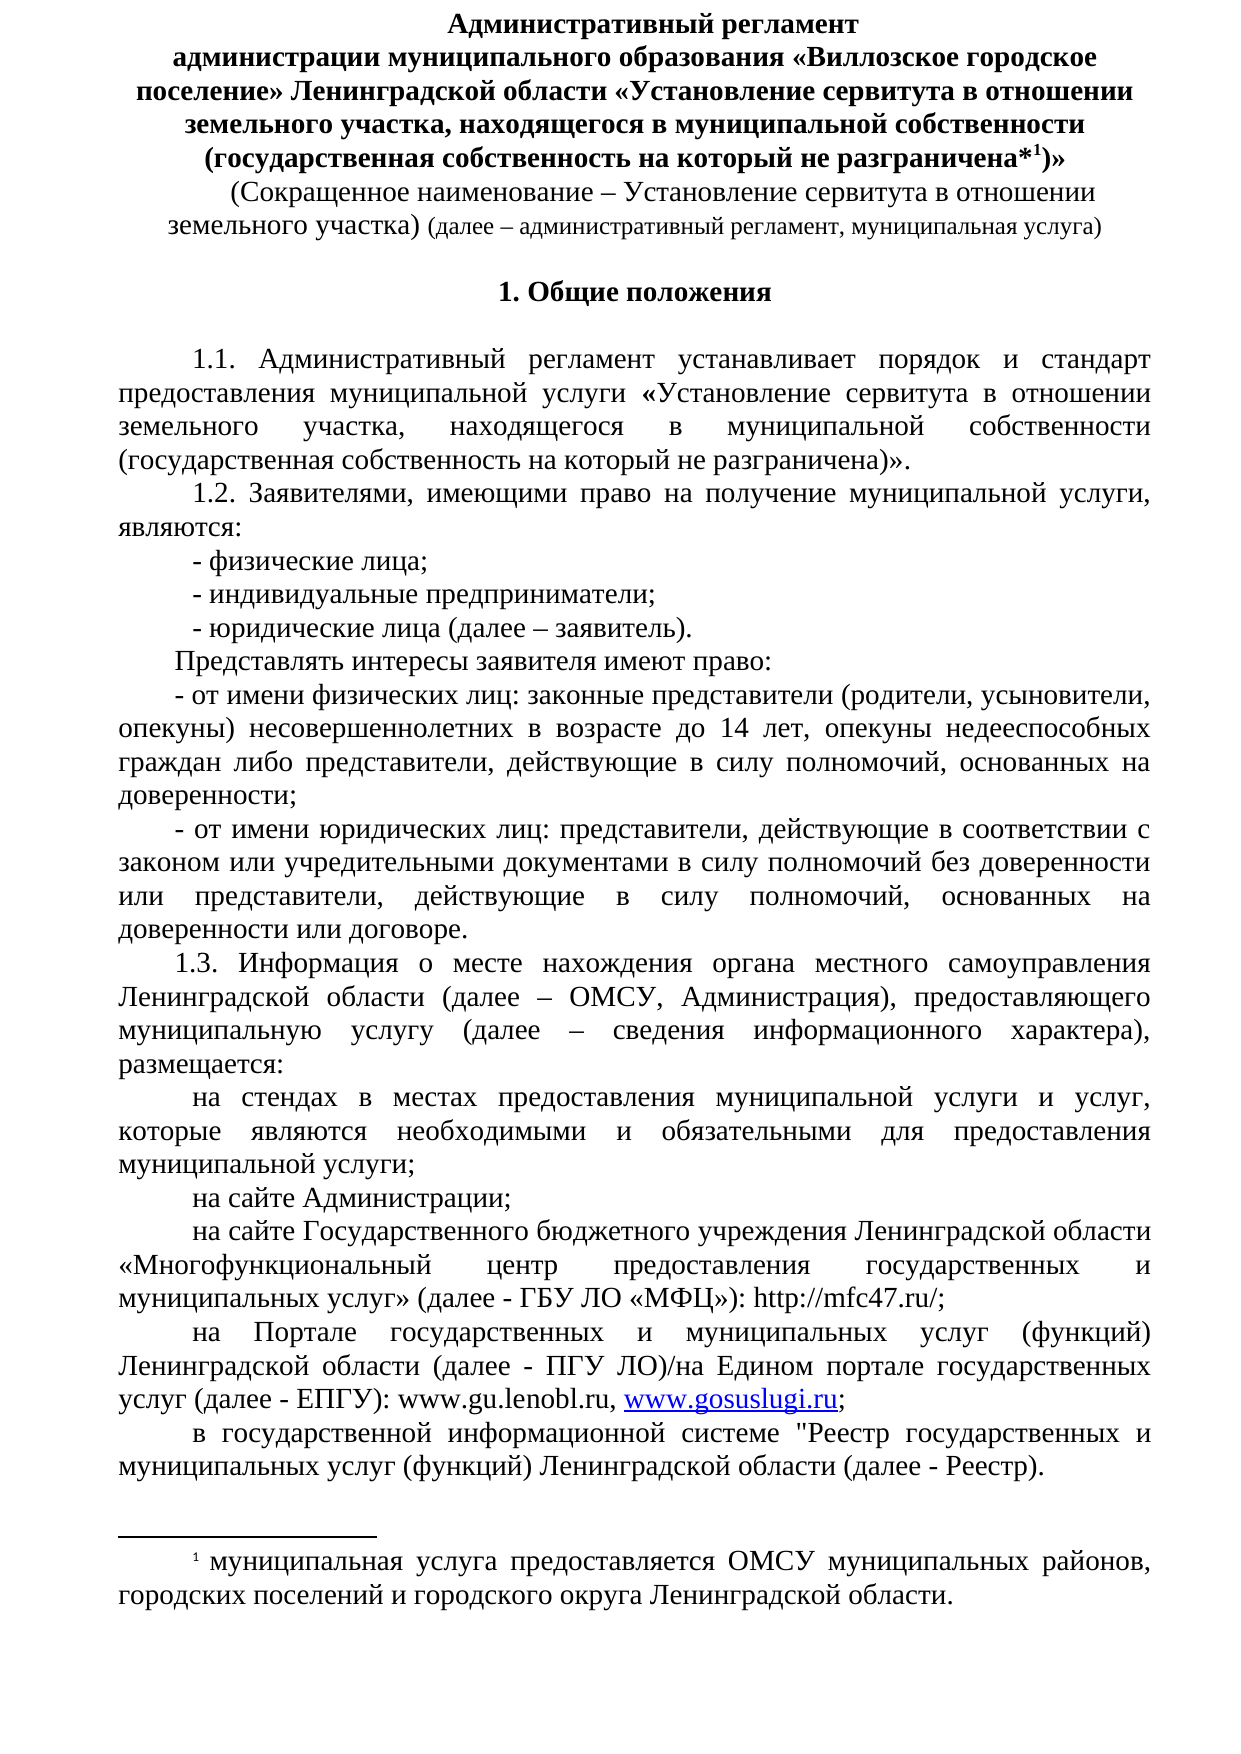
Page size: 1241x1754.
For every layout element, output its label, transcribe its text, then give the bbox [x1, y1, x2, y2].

text - от имени юридических лиц: представители, действующие в соответствии с законом или учредительными документами в силу полномочий без доверенности или представители, действующие в силу полномочий, основанных на доверенности или договоре. [118, 811, 1152, 945]
text 1.1. Административный регламент устанавливает порядок и стандарт предоставления муниципальной услуги «Установление сервитута в отношении земельного участка, находящегося в муниципальной собственности (государственная собственность на который не разграничена)». [118, 341, 1152, 476]
text 1.2. Заявителями, имеющими право на получение муниципальной услуги, являются: [118, 476, 1152, 543]
text на стендах в местах предоставления муниципальной услуги и услуг, которые являются необходимыми и обязательными для предоставления муниципальной услуги; [118, 1079, 1152, 1180]
text на сайте Государственного бюджетного учреждения Ленинградской области «Многофункциональный центр предоставления государственных и муниципальных услуг» (далее - ГБУ ЛО «МФЦ»): http://mfc47.ru/; [118, 1213, 1152, 1314]
text на сайте Администрации; [118, 1180, 1152, 1213]
text - от имени физических лиц: законные представители (родители, усыновители, опекуны) несовершеннолетних в возрасте до 14 лет, опекуны недееспособных граждан либо представители, действующие в силу полномочий, основанных на доверенности; [118, 677, 1152, 811]
text 1. Общие положения [118, 274, 1152, 308]
text в государственной информационной системе "Реестр государственных и муниципальных услуг (функций) Ленинградской области (далее - Реестр). [118, 1415, 1152, 1482]
text - физические лица; [118, 543, 1152, 576]
text - юридические лица (далее – заявитель). [118, 610, 1152, 643]
text Административный регламент [118, 6, 1152, 39]
text Представлять интересы заявителя имеют право: [118, 643, 1152, 677]
text на Портале государственных и муниципальных услуг (функций) Ленинградской области (далее - ПГУ ЛО)/на Едином портале государственных услуг (далее - ЕПГУ): www.gu.lenobl.ru, www.gosuslugi.ru; [118, 1314, 1152, 1415]
text - индивидуальные предприниматели; [118, 576, 1152, 610]
text (Сокращенное наименование – Установление сервитута в отношении земельного участка) (далее – административный регламент, муниципальная услуга) [118, 174, 1152, 241]
text администрации муниципального образования «Виллозское городское поселение» Ленинградской области «Установление сервитута в отношении земельного участка, находящегося в муниципальной собственности (государственная собственность на который не разграничена*)» [118, 39, 1152, 174]
text 1.3. Информация о месте нахождения органа местного самоуправления Ленинградской области (далее – ОМСУ, Администрация), предоставляющего муниципальную услугу (далее – сведения информационного характера), размещается: [118, 945, 1152, 1079]
